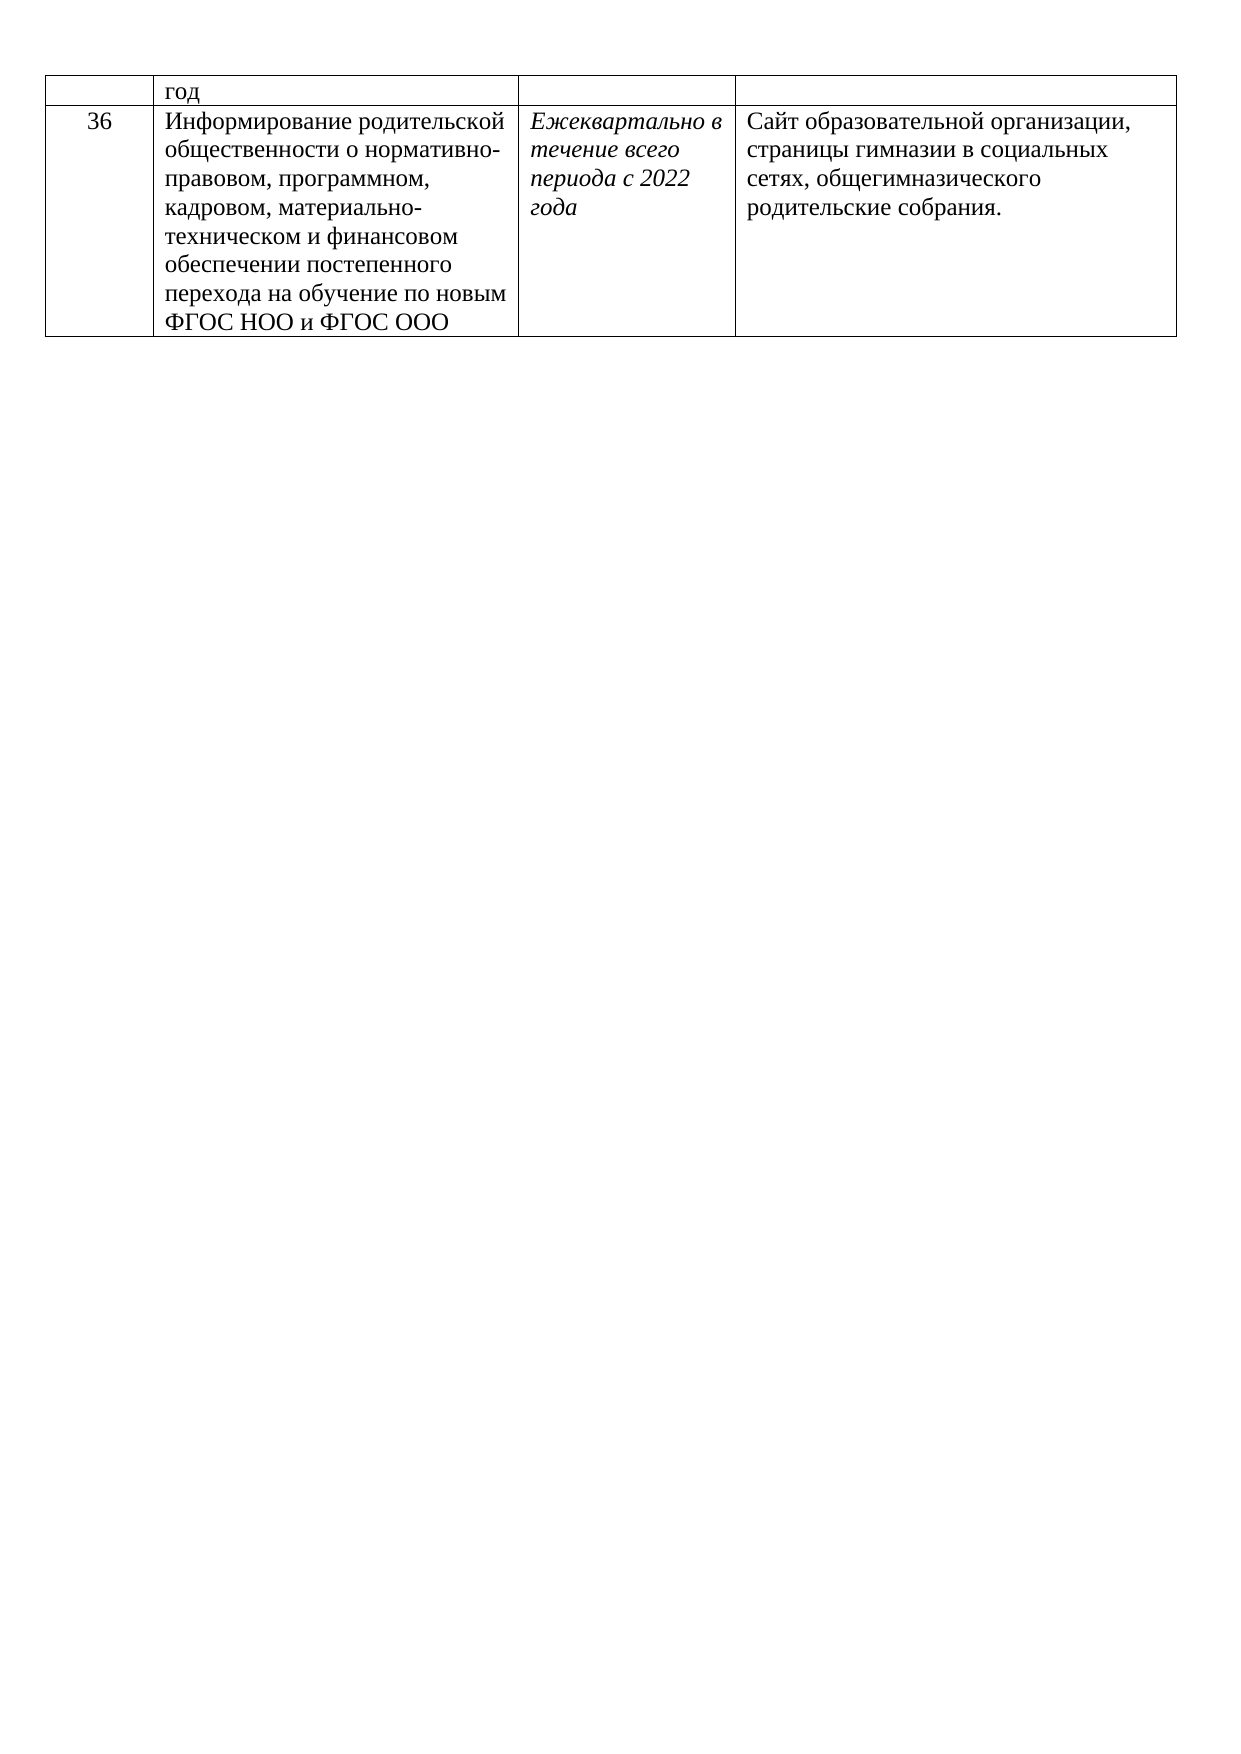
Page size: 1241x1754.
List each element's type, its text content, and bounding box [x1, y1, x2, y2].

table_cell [154, 76, 518, 105]
table_cell 36 [46, 106, 153, 336]
table_cell 35 [46, 76, 153, 105]
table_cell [736, 76, 1176, 105]
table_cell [519, 76, 735, 105]
table_cell Сайт образовательной организации, страницы гимназии в социальных сетях, общегимназического родительские собрания. [736, 106, 1176, 336]
table_cell Информирование родительской общественности о нормативно-правовом, программном, кадровом, материально-техническом и финансовом обеспечении постепенного перехода на обучение по новым ФГОС НОО и ФГОС ООО [154, 106, 518, 336]
table_cell Ежеквартально в течение всего периода с 2022 года [519, 106, 735, 336]
